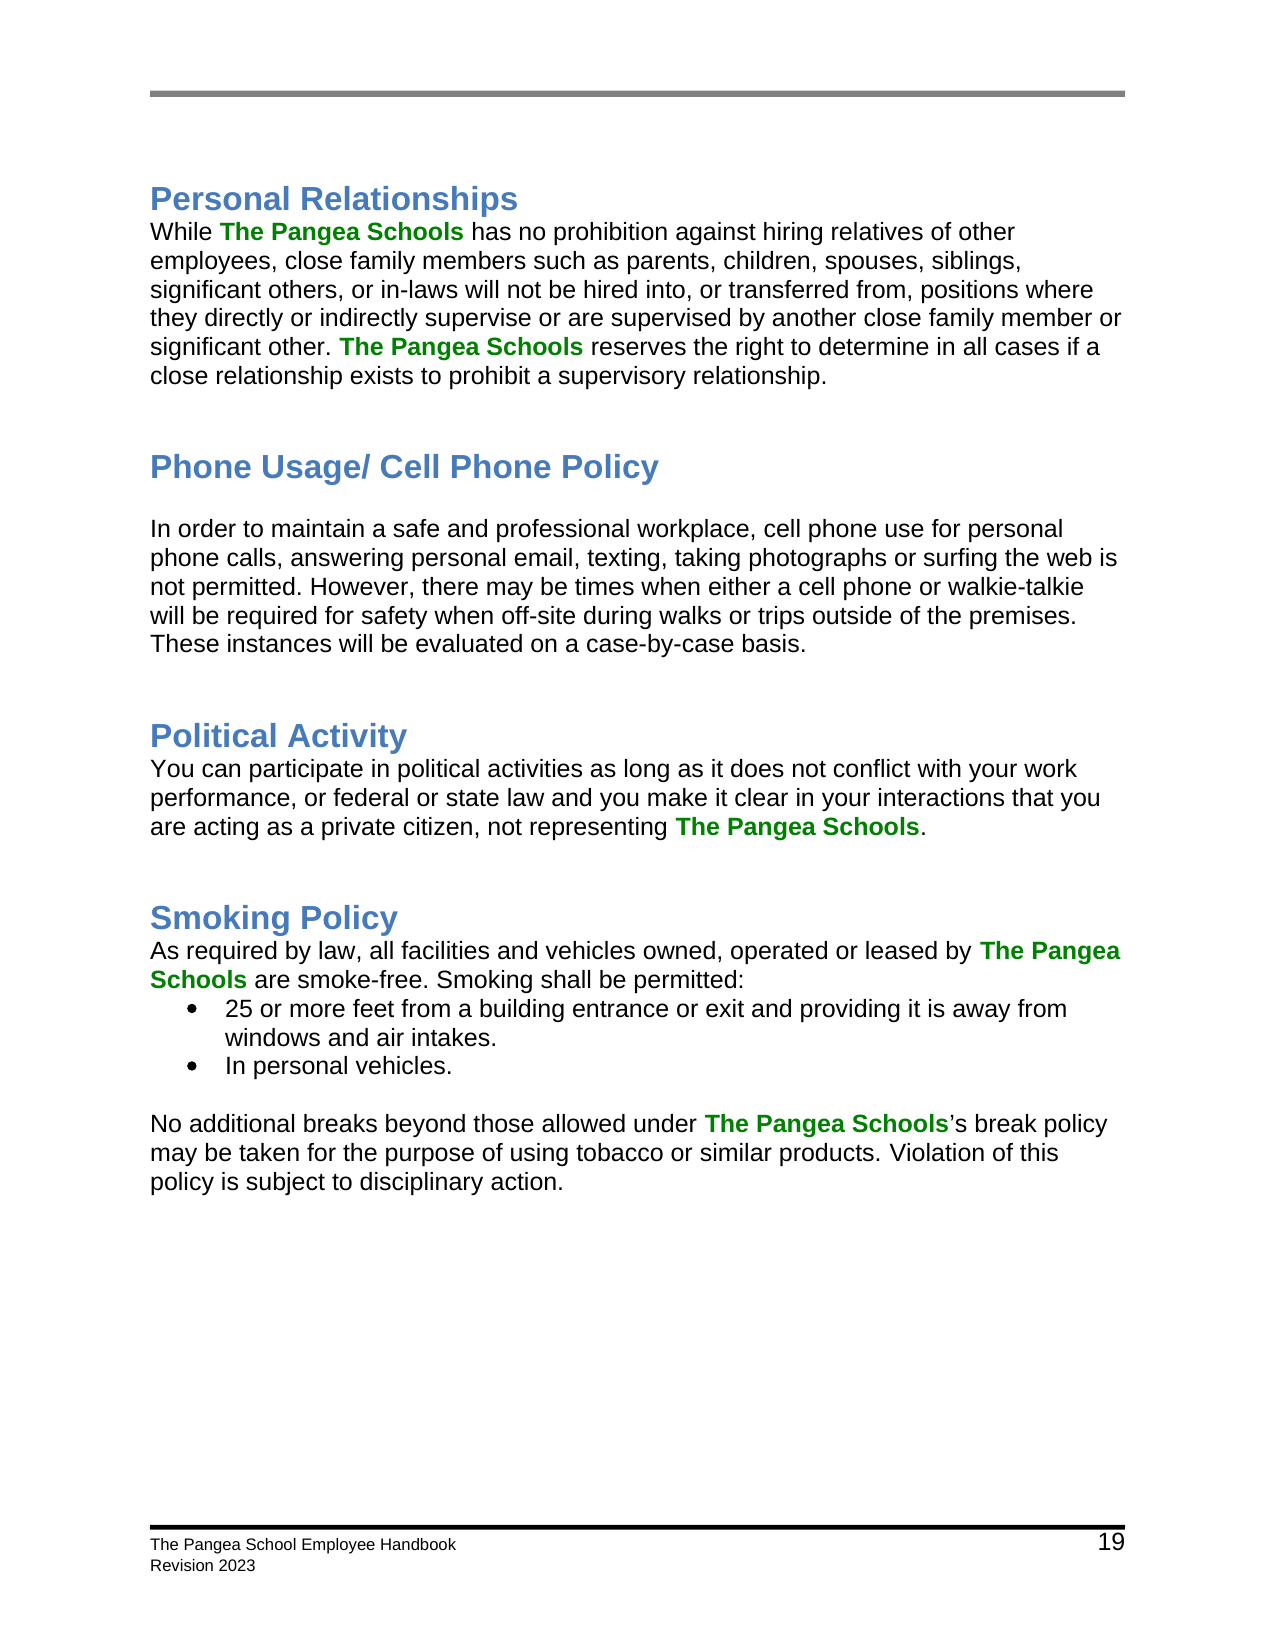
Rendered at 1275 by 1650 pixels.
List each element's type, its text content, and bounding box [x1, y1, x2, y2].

list In personal vehicles. [187, 1051, 1125, 1080]
list 25 or more feet from a building entrance or exit and providing it is away from windows and air intakes. [187, 994, 1125, 1051]
text As required by law, all facilities and vehicles owned, operated or leased by The Pangea Schools are smoke-free. Smoking shall be permitted: [150, 936, 1125, 994]
subtitle Smoking Policy [150, 898, 1125, 936]
subtitle Personal Relationships [150, 179, 1125, 217]
text No additional breaks beyond those allowed under The Pangea Schools’s break policy may be taken for the purpose of using tobacco or similar products. Violation of this policy is subject to disciplinary action. [150, 1109, 1125, 1195]
text You can participate in political activities as long as it does not conflict with your work performance, or federal or state law and you make it clear in your interactions that you are acting as a private citizen, not representing The Pangea Schools. [150, 754, 1125, 840]
text While The Pangea Schools has no prohibition against hiring relatives of other employees, close family members such as parents, children, spouses, siblings, significant others, or in-laws will not be hired into, or transferred from, positions where they directly or indirectly supervise or are supervised by another close family member or significant other. The Pangea Schools reserves the right to determine in all cases if a close relationship exists to prohibit a supervisory relationship. [150, 217, 1125, 390]
subtitle Phone Usage/ Cell Phone Policy [150, 447, 1125, 486]
text In order to maintain a safe and professional workplace, cell phone use for personal phone calls, answering personal email, texting, taking photographs or surfing the web is not permitted. However, there may be times when either a cell phone or walkie-talkie will be required for safety when off-site during walks or trips outside of the premises. These instances will be evaluated on a case-by-case basis. [150, 514, 1125, 658]
subtitle Political Activity [150, 716, 1125, 754]
